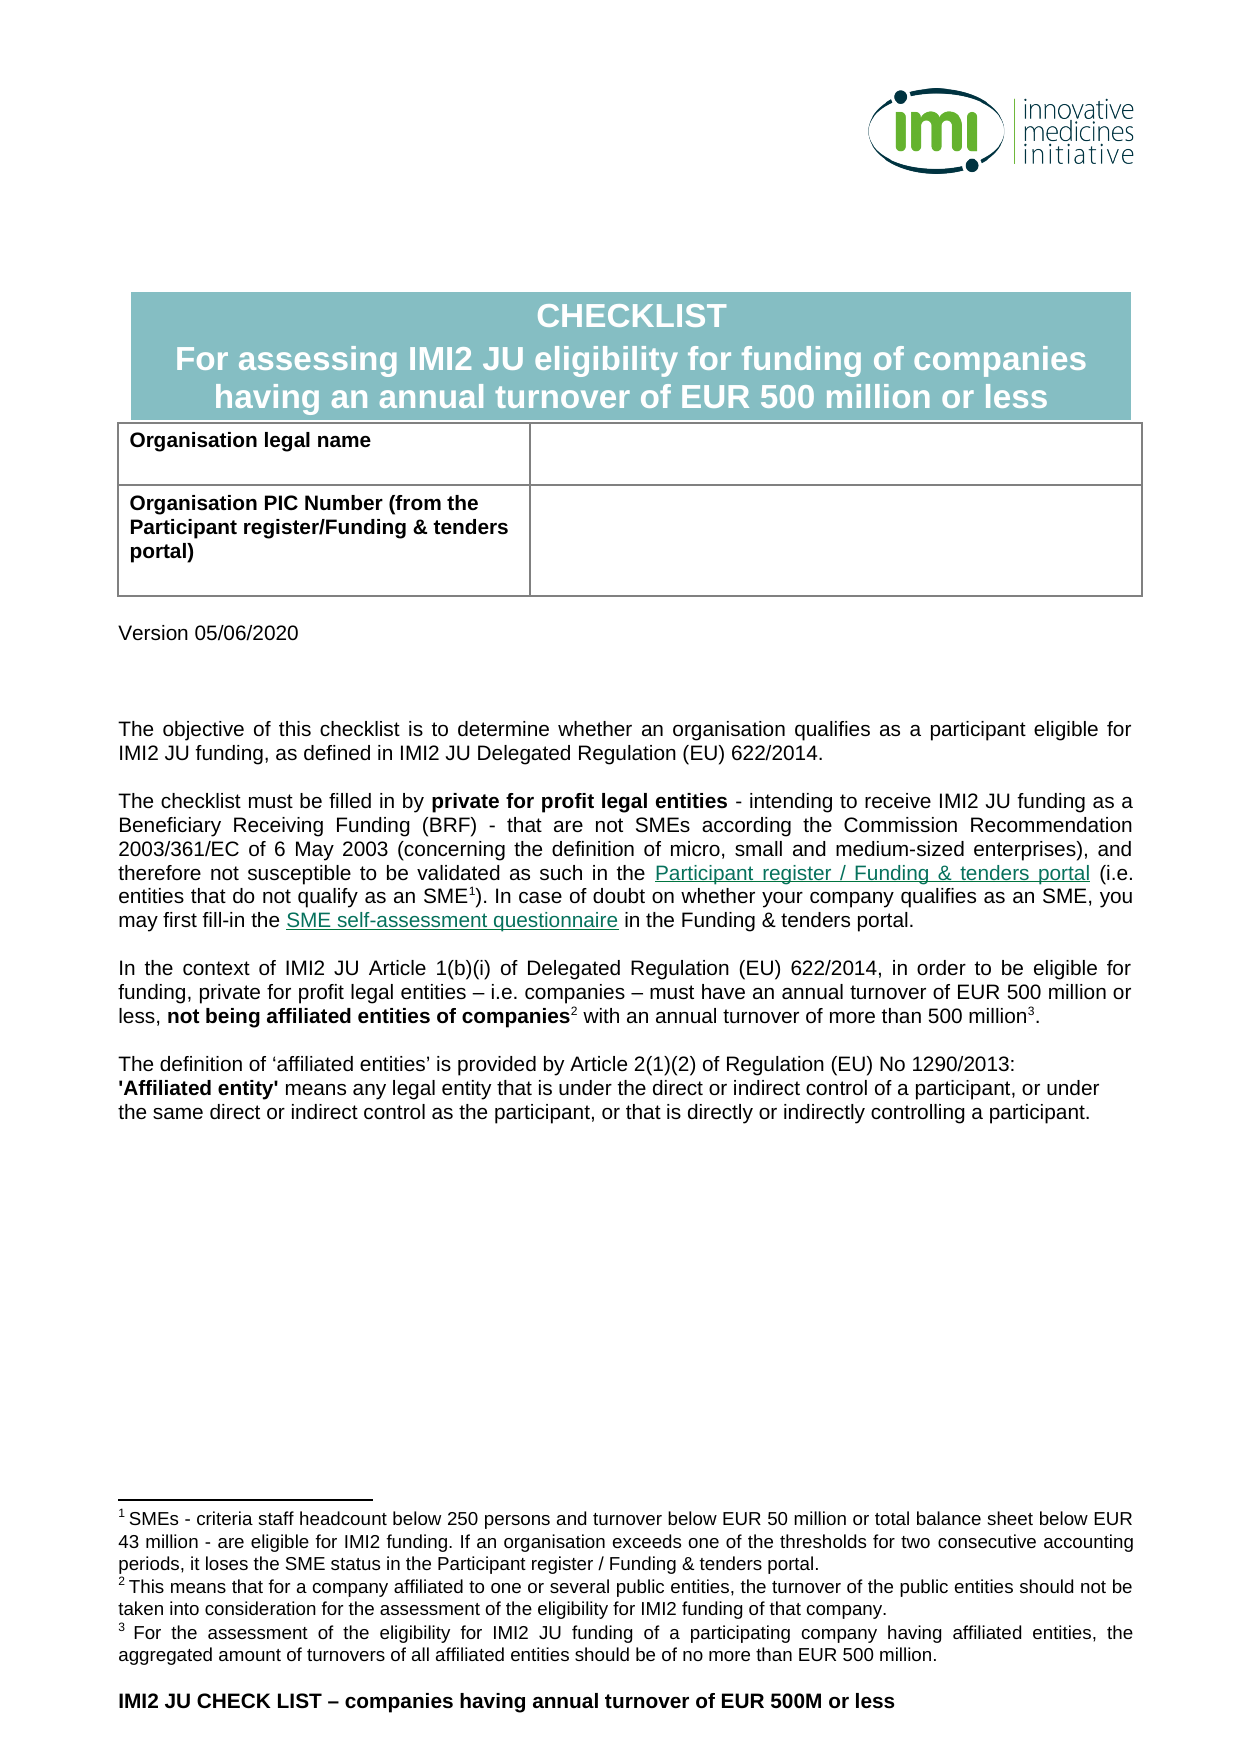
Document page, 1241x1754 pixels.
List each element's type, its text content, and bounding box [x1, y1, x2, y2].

text In the context of IMI2 JU Article 1(b)(i) of Delegated Regulation (EU) 622/2014, in order to be eligible for funding, private for profit legal entities – i.e. companies – must have an annual turnover of EUR 500 million or less, not being affiliated entities of companies with an annual turnover of more than 500 million. [118, 956, 1134, 1028]
table_header CHECKLIST For assessing IMI2 JU eligibility for funding of companies having an annual turnover of EUR 500 million or less [131, 292, 1131, 420]
text 'Affiliated entity' means any legal entity that is under the direct or indirect control of a participant, or under the same direct or indirect control as the participant, or that is directly or indirectly controlling a participant. [118, 1076, 1134, 1124]
table_cell [531, 486, 1141, 595]
table_header Organisation legal name [119, 424, 529, 484]
text The definition of ‘affiliated entities’ is provided by Article 2(1)(2) of Regulation (EU) No 1290/2013: [118, 1052, 1134, 1076]
text The objective of this checklist is to determine whether an organisation qualifies as a participant eligible for IMI2 JU funding, as defined in IMI2 JU Delegated Regulation (EU) 622/2014. [118, 717, 1134, 764]
text Version 05/06/2020 [118, 621, 1134, 645]
text The checklist must be filled in by private for profit legal entities - intending to receive IMI2 JU funding as a Beneficiary Receiving Funding (BRF) - that are not SMEs according the Commission Recommendation 2003/361/EC of 6 May 2003 (concerning the definition of micro, small and medium-sized enterprises), and therefore not susceptible to be validated as such in the Participant register / Funding & tenders portal (i.e. entities that do not qualify as an SME). In case of doubt on whether your company qualifies as an SME, you may first fill-in the SME self-assessment questionnaire in the Funding & tenders portal. [118, 788, 1134, 932]
picture [868, 88, 1134, 174]
table_cell Organisation PIC Number (from the Participant register/Funding & tenders portal) [119, 486, 529, 595]
table_header [531, 424, 1141, 484]
